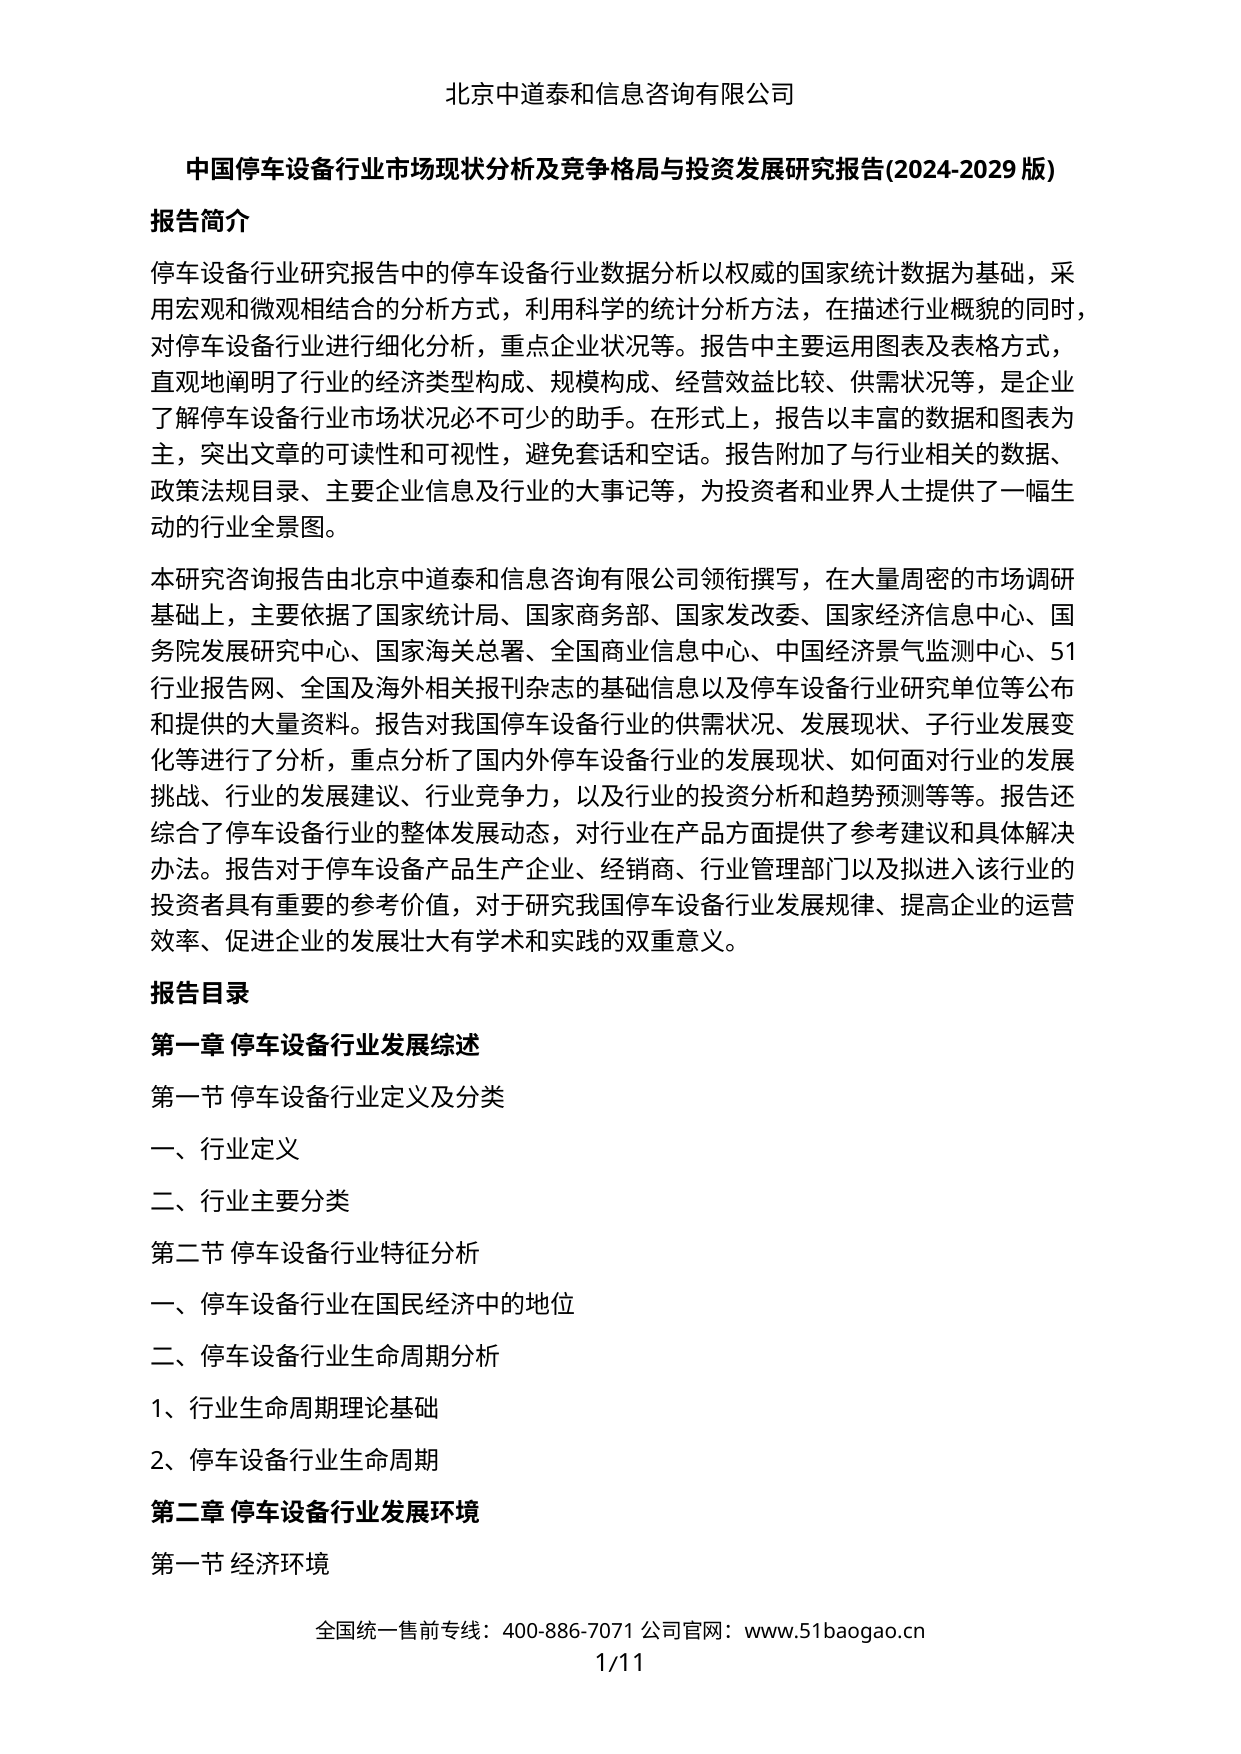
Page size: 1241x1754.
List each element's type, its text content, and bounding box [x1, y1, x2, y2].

text 第二章 停车设备行业发展环境 [150, 1492, 1090, 1529]
text 中国停车设备行业市场现状分析及竞争格局与投资发展研究报告(2024-2029版) [150, 150, 1090, 186]
text 第一节 停车设备行业定义及分类 [150, 1077, 1090, 1114]
text 二、行业主要分类 [150, 1181, 1090, 1217]
text 1、行业生命周期理论基础 [150, 1389, 1090, 1425]
text 一、行业定义 [150, 1129, 1090, 1166]
text 第二节 停车设备行业特征分析 [150, 1233, 1090, 1269]
text 停车设备行业研究报告中的停车设备行业数据分析以权威的国家统计数据为基础，采用宏观和微观相结合的分析方式，利用科学的统计分析方法，在描述行业概貌的同时，对停车设备行业进行细化分析，重点企业状况等。报告中主要运用图表及表格方式，直观地阐明了行业的经济类型构成、规模构成、经营效益比较、供需状况等，是企业了解停车设备行业市场状况必不可少的助手。在形式上，报告以丰富的数据和图表为主，突出文章的可读性和可视性，避免套话和空话。报告附加了与行业相关的数据、政策法规目录、主要企业信息及行业的大事记等，为投资者和业界人士提供了一幅生动的行业全景图。 [150, 254, 1090, 544]
text 报告目录 [150, 974, 1090, 1010]
text 一、停车设备行业在国民经济中的地位 [150, 1285, 1090, 1321]
text 2、停车设备行业生命周期 [150, 1441, 1090, 1477]
text 报告简介 [150, 202, 1090, 238]
text 本研究咨询报告由北京中道泰和信息咨询有限公司领衔撰写，在大量周密的市场调研基础上，主要依据了国家统计局、国家商务部、国家发改委、国家经济信息中心、国务院发展研究中心、国家海关总署、全国商业信息中心、中国经济景气监测中心、51行业报告网、全国及海外相关报刊杂志的基础信息以及停车设备行业研究单位等公布和提供的大量资料。报告对我国停车设备行业的供需状况、发展现状、子行业发展变化等进行了分析，重点分析了国内外停车设备行业的发展现状、如何面对行业的发展挑战、行业的发展建议、行业竞争力，以及行业的投资分析和趋势预测等等。报告还综合了停车设备行业的整体发展动态，对行业在产品方面提供了参考建议和具体解决办法。报告对于停车设备产品生产企业、经销商、行业管理部门以及拟进入该行业的投资者具有重要的参考价值，对于研究我国停车设备行业发展规律、提高企业的运营效率、促进企业的发展壮大有学术和实践的双重意义。 [150, 559, 1090, 958]
text 二、停车设备行业生命周期分析 [150, 1337, 1090, 1373]
text 第一节 经济环境 [150, 1544, 1090, 1581]
text 第一章 停车设备行业发展综述 [150, 1026, 1090, 1062]
